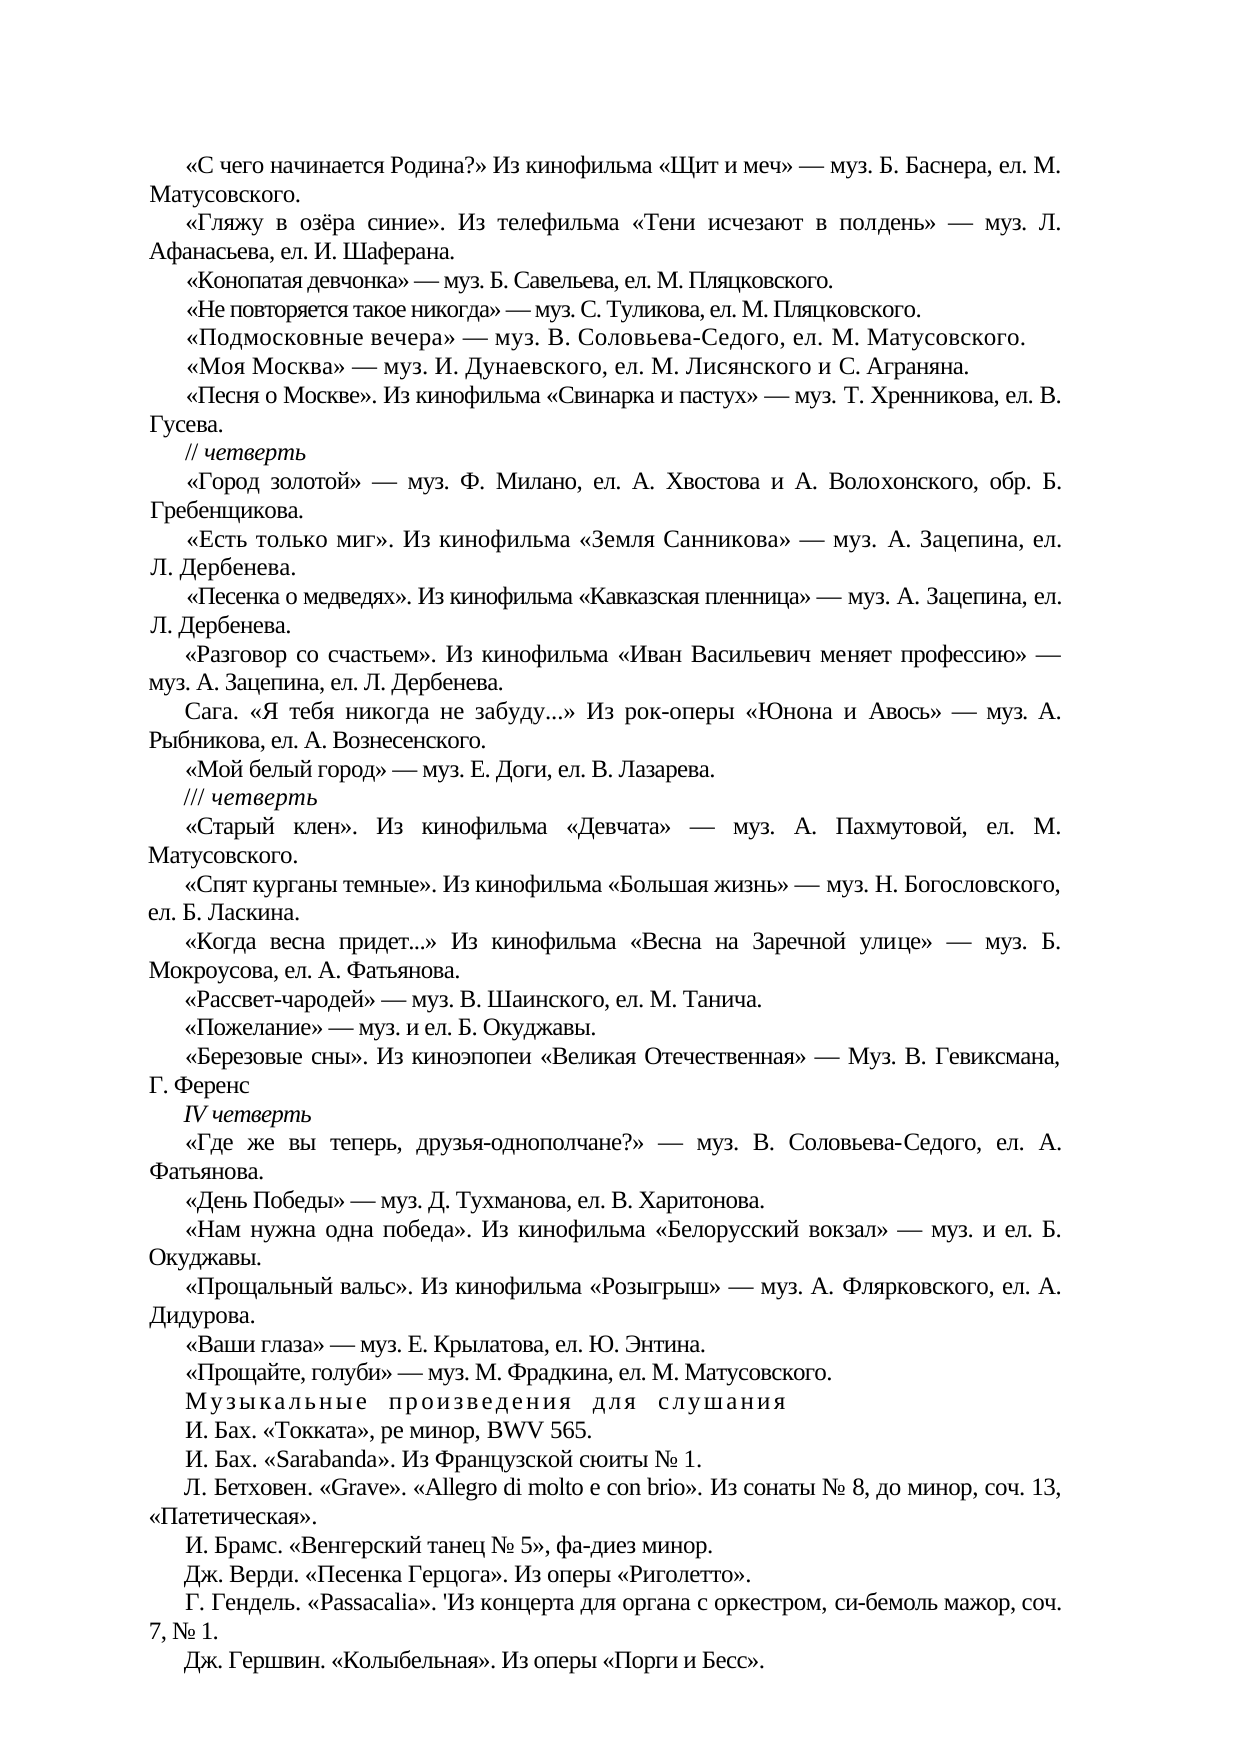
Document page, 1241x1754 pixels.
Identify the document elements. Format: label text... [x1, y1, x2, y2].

text «Ваши глаза» — муз. Е. Крылатова, ел. Ю. Энтина. [185, 1329, 1063, 1357]
text «Разговор со счастьем». Из кинофильма «Иван Васильевич меняет профессию» — муз. А. Зацепина, ел. Л. Дербенева. [148, 639, 1061, 696]
text Дж. Верди. «Песенка Герцога». Из оперы «Риголетто». [184, 1559, 1063, 1587]
text «Старый клен». Из кинофильма «Девчата» — муз. А. Пахмутовой, ел. М. Матусовского. [148, 811, 1061, 869]
text «Город золотой» — муз. Ф. Милано, ел. А. Хвостова и А. Волохонского, обр. Б. Гребенщикова. [150, 466, 1062, 524]
text «Песенка о медведях». Из кинофильма «Кавказская пленница» — муз. А. Зацепина, ел. Л. Дербенева. [150, 581, 1062, 639]
text «Песня о Москве». Из кинофильма «Свинарка и пастух» — муз. Т. Хренникова, ел. В. Гусева. [149, 380, 1062, 437]
text Музыкальные произведения для слушания [185, 1386, 1063, 1415]
text Л. Бетховен. «Grave». «Allegro di molto e con brio». Из сонаты № 8, до минор, соч. 13, «Патетическая». [148, 1472, 1062, 1530]
text «Где же вы теперь, друзья-однополчане?» — муз. В. Соловьева-Седого, ел. А. Фатьянова. [149, 1127, 1062, 1185]
text IV четверть [183, 1099, 1063, 1127]
text «Моя Москва» — муз. И. Дунаевского, ел. М. Лисянского и С. Аграняна. [150, 351, 1063, 380]
text «Прощальный вальс». Из кинофильма «Розыгрыш» — муз. А. Флярковского, ел. А. Дидурова. [149, 1271, 1062, 1329]
text Дж. Гершвин. «Колыбельная». Из оперы «Порги и Бесс». [184, 1645, 1063, 1674]
text И. Бах. «Sarabanda». Из Французской сюиты № 1. [185, 1444, 1063, 1472]
text «Нам нужна одна победа». Из кинофильма «Белорусский вокзал» — муз. и ел. Б. Окуджавы. [148, 1214, 1062, 1271]
text И. Брамс. «Венгерский танец № 5», фа-диез минор. [185, 1530, 1063, 1559]
text «День Победы» — муз. Д. Тухманова, ел. В. Харитонова. [185, 1185, 1063, 1214]
text «Прощайте, голуби» — муз. М. Фрадкина, ел. М. Матусовского. [185, 1357, 1063, 1386]
text «Подмосковные вечера» — муз. В. Соловьева-Седого, ел. М. Матусовского. [150, 322, 1062, 351]
text // четверть [185, 437, 1063, 466]
text «Когда весна придет...» Из кинофильма «Весна на Заречной улице» — муз. Б. Мокроусова, ел. А. Фатьянова. [148, 926, 1061, 984]
text «Пожелание» — муз. и ел. Б. Окуджавы. [184, 1012, 1063, 1041]
text «Спят курганы темные». Из кинофильма «Большая жизнь» — муз. Н. Богословского, ел. Б. Ласкина. [148, 869, 1061, 926]
text И. Бах. «Токката», ре минор, BWV 565. [185, 1415, 1063, 1444]
text «Гляжу в озёра синие». Из телефильма «Тени исчезают в полдень» — муз. Л. Афанасьева, ел. И. Шаферана. [149, 207, 1062, 265]
text «С чего начинается Родина?» Из кинофильма «Щит и меч» — муз. Б. Баснера, ел. М. Матусовского. [149, 150, 1061, 207]
text «Конопатая девчонка» — муз. Б. Савельева, ел. М. Пляцковского. [186, 265, 1063, 294]
text «Мой белый город» — муз. Е. Доги, ел. В. Лазарева. [185, 754, 1063, 782]
text «Есть только миг». Из кинофильма «Земля Санникова» — муз. А. Зацепина, ел. Л. Дербенева. [150, 524, 1062, 581]
text «Березовые сны». Из киноэпопеи «Великая Отечественная» — Муз. В. Гевиксмана, Г. Ференс [149, 1041, 1061, 1099]
text «Не повторяется такое никогда» — муз. С. Туликова, ел. М. Пляцковского. [150, 294, 1062, 322]
text Г. Гендель. «Passacalia». 'Из концерта для органа с оркестром, си-бемоль мажор, соч. 7, № 1. [149, 1587, 1062, 1645]
text «Рассвет-чародей» — муз. В. Шаинского, ел. М. Танича. [184, 984, 1063, 1012]
text Сага. «Я тебя никогда не забуду...» Из рок-оперы «Юнона и Авось» — муз. А. Рыбникова, ел. А. Вознесенского. [148, 696, 1062, 754]
text /// четверть [183, 782, 1063, 811]
